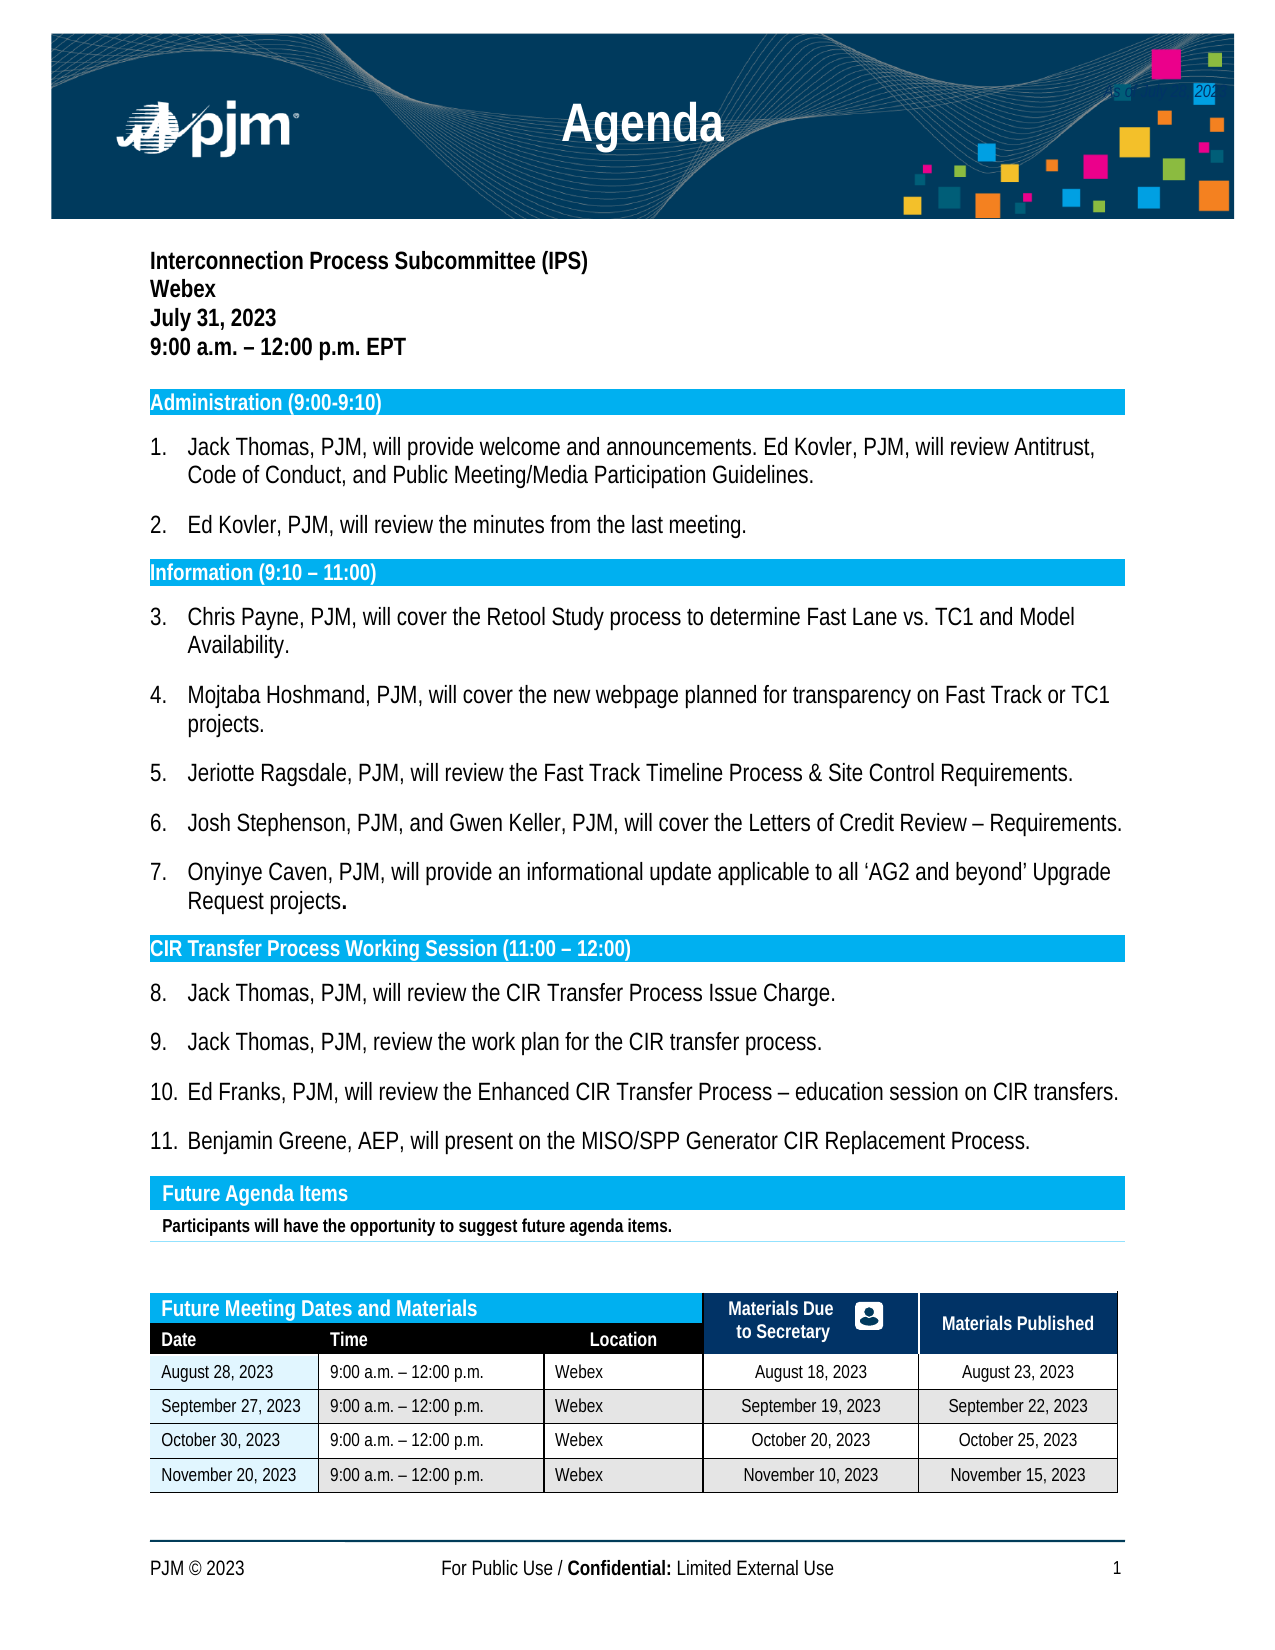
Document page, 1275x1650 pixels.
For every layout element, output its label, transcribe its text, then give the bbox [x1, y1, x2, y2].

table_header Materials Due to Secretary [704, 1293, 918, 1354]
table_header Materials Published [920, 1293, 1117, 1354]
table_header Future Agenda Items [150, 1176, 1125, 1210]
text 9:00 a.m. – 12:00 p.m. EPT [150, 332, 1125, 360]
table_cell September 27, 2023 [150, 1390, 318, 1423]
list Onyinye Caven, PJM, will provide an informational update applicable to all ‘AG2 and beyond’ Upgrade Request projects. [150, 857, 1125, 914]
table_cell November 10, 2023 [704, 1459, 918, 1492]
text July 31, 2023 [150, 303, 1125, 332]
subtitle Administration (9:00-9:10) [150, 389, 1125, 415]
table_cell Webex [545, 1459, 702, 1492]
picture [51, 32, 1235, 219]
table_cell 9:00 a.m. – 12:00 p.m. [319, 1356, 543, 1389]
table_cell Webex [545, 1390, 702, 1423]
list Josh Stephenson, PJM, and Gwen Keller, PJM, will cover the Letters of Credit Review – Requirements. [150, 808, 1125, 836]
text Interconnection Process Subcommittee (IPS) [150, 246, 1125, 274]
subtitle Ed Kovler, PJM, will review the minutes from the last meeting. [150, 510, 1125, 538]
table_cell October 30, 2023 [150, 1424, 318, 1458]
table_cell 9:00 a.m. – 12:00 p.m. [319, 1424, 543, 1458]
list Jeriotte Ragsdale, PJM, will review the Fast Track Timeline Process & Site Control Requirements. [150, 758, 1125, 787]
list Jack Thomas, PJM, review the work plan for the CIR transfer process. [150, 1027, 1125, 1056]
table_cell August 28, 2023 [150, 1356, 318, 1389]
list Chris Payne, PJM, will cover the Retool Study process to determine Fast Lane vs. TC1 and Model Availability. [150, 602, 1125, 659]
subtitle CIR Transfer Process Working Session (11:00 – 12:00) [150, 935, 1125, 962]
table_cell October 25, 2023 [919, 1424, 1117, 1458]
text Webex [150, 274, 1125, 303]
table_cell 9:00 a.m. – 12:00 p.m. [319, 1390, 543, 1423]
table_cell Location [545, 1324, 702, 1354]
table_cell November 15, 2023 [919, 1459, 1117, 1492]
table_cell October 20, 2023 [704, 1424, 918, 1458]
table_cell September 22, 2023 [919, 1390, 1117, 1423]
table_cell November 20, 2023 [150, 1459, 318, 1492]
subtitle Jack Thomas, PJM, will provide welcome and announcements. Ed Kovler, PJM, will review Antitrust, Code of Conduct, and Public Meeting/Media Participation Guidelines. [150, 432, 1125, 489]
table_cell Webex [545, 1356, 702, 1389]
list Ed Franks, PJM, will review the Enhanced CIR Transfer Process – education session on CIR transfers. [150, 1077, 1125, 1106]
table_cell Webex [545, 1424, 702, 1458]
subtitle Benjamin Greene, AEP, will present on the MISO/SPP Generator CIR Replacement Process. [150, 1126, 1125, 1155]
table_cell September 19, 2023 [704, 1390, 918, 1423]
table_cell Time [319, 1324, 543, 1354]
table_cell 9:00 a.m. – 12:00 p.m. [319, 1459, 543, 1492]
list Mojtaba Hoshmand, PJM, will cover the new webpage planned for transparency on Fast Track or TC1 projects. [150, 680, 1125, 737]
table_cell Date [150, 1324, 318, 1354]
table_cell Participants will have the opportunity to suggest future agenda items. [150, 1210, 1125, 1241]
table_header Future Meeting Dates and Materials [150, 1293, 702, 1323]
table_cell August 23, 2023 [919, 1356, 1117, 1389]
subtitle Information (9:10 – 11:00) [150, 559, 1125, 586]
table_cell August 18, 2023 [704, 1356, 918, 1389]
list Jack Thomas, PJM, will review the CIR Transfer Process Issue Charge. [150, 978, 1125, 1007]
